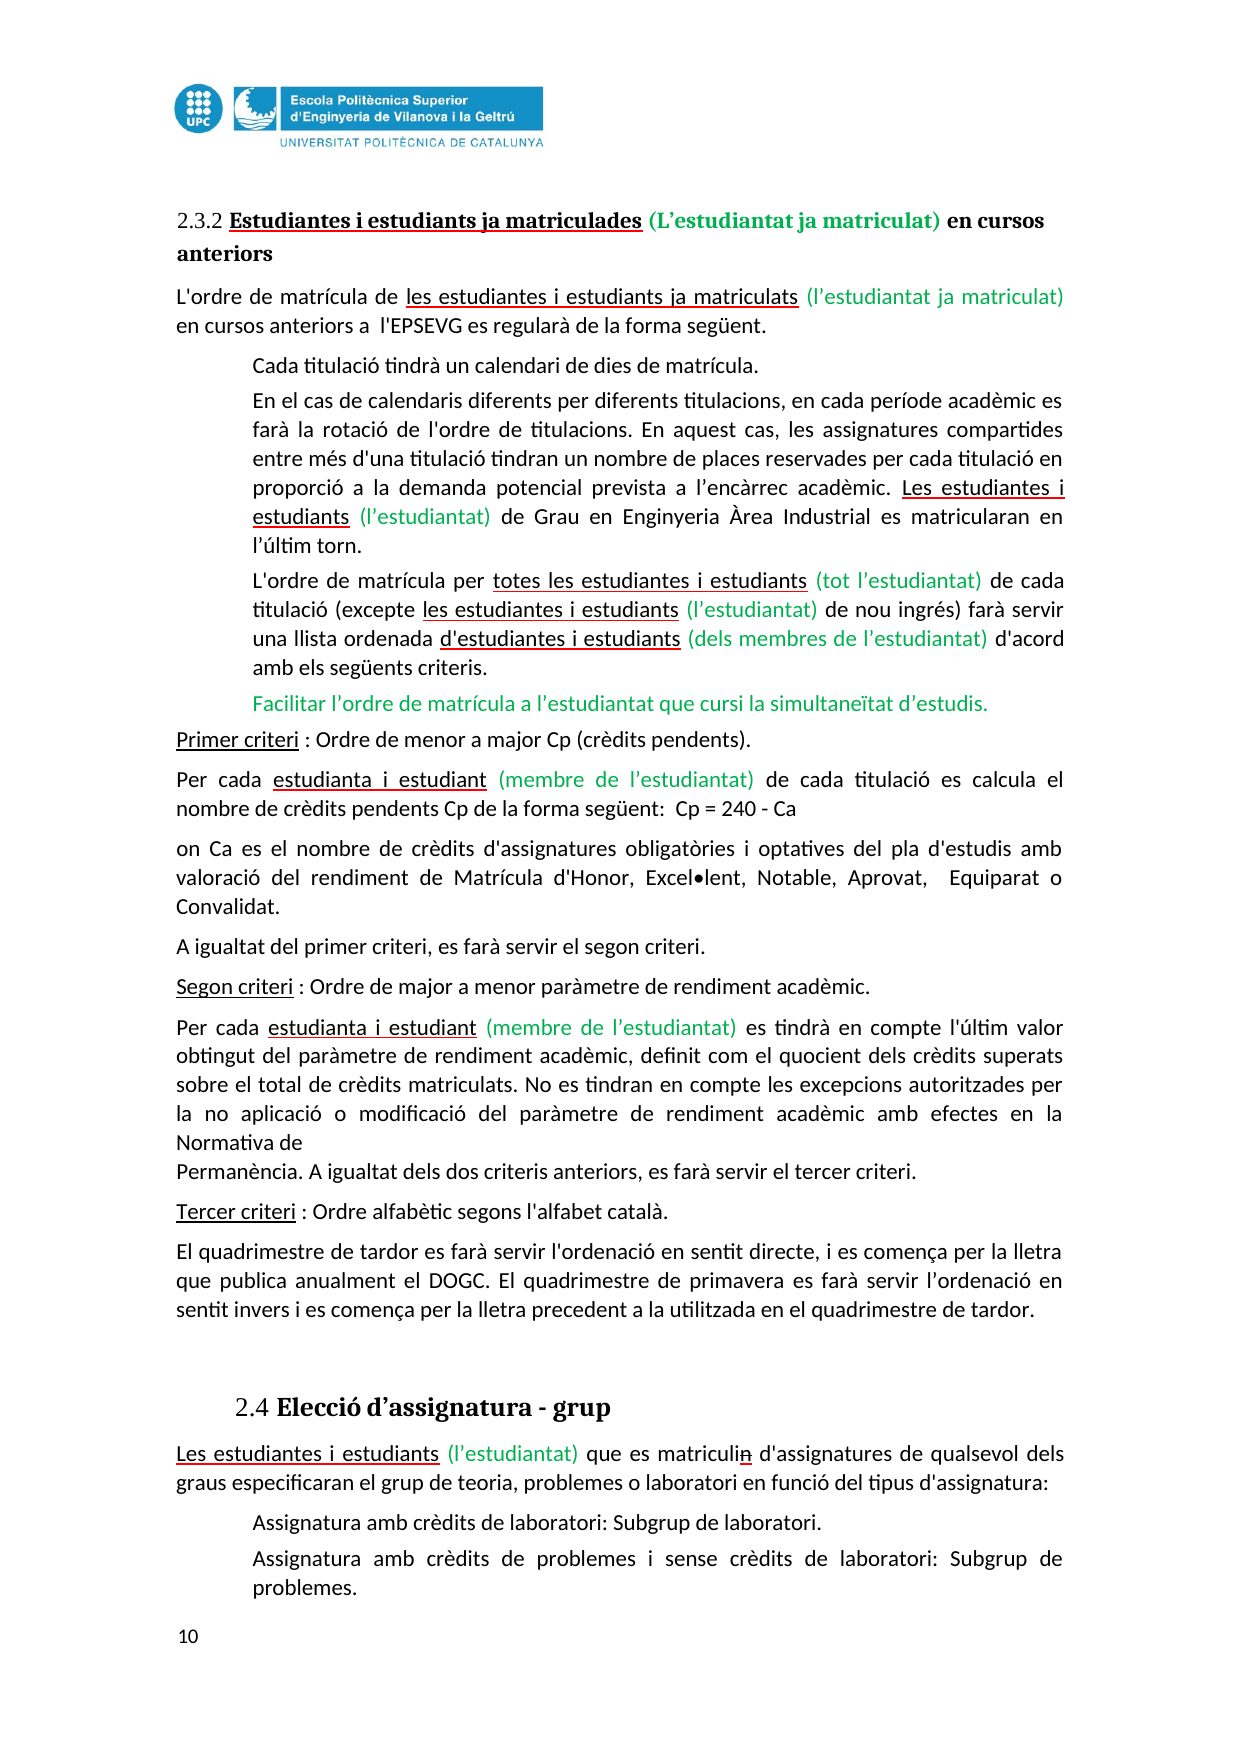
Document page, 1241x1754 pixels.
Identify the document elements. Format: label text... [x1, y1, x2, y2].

text A igualtat del primer criteri, es farà servir el segon criteri. [176, 932, 1064, 960]
text Tercer criteri : Ordre alfabètic segons l'alfabet català. [176, 1197, 1064, 1225]
text Per cada estudianta i estudiant (membre de l’estudiantat) es tindrà en compte l'últim valor obtingut del paràmetre de rendiment acadèmic, definit com el quocient dels crèdits superats sobre el total de crèdits matriculats. No es tindran en compte les excepcions autoritzades per la no aplicació o modificació del paràmetre de rendiment acadèmic amb efectes en la Normativa de [176, 1013, 1064, 1156]
text Per cada estudianta i estudiant (membre de l’estudiantat) de cada titulació es calcula el nombre de crèdits pendents Cp de la forma següent: Cp = 240 - Ca [176, 765, 1064, 822]
text L'ordre de matrícula de les estudiantes i estudiants ja matriculats (l’estudiantat ja matriculat) en cursos anteriors a l'EPSEVG es regularà de la forma següent. [176, 282, 1064, 339]
picture [165, 74, 552, 156]
text Primer criteri : Ordre de menor a major Cp (crèdits pendents). [176, 725, 1064, 753]
text Cada titulació tindrà un calendari de dies de matrícula. [252, 351, 1064, 379]
text L'ordre de matrícula per totes les estudiantes i estudiants (tot l’estudiantat) de cada titulació (excepte les estudiantes i estudiants (l’estudiantat) de nou ingrés) farà servir una llista ordenada d'estudiantes i estudiants (dels membres de l’estudiantat) d'acord amb els següents criteris. [252, 567, 1064, 681]
text Les estudiantes i estudiants (l’estudiantat) que es matriculin d'assignatures de qualsevol dels graus especificaran el grup de teoria, problemes o laboratori en funció del tipus d'assignatura: [176, 1439, 1064, 1496]
text El quadrimestre de tardor es farà servir l'ordenació en sentit directe, i es comença per la lletra que publica anualment el DOGC. El quadrimestre de primavera es farà servir l’ordenació en sentit invers i es comença per la lletra precedent a la utilitzada en el quadrimestre de tardor. [176, 1237, 1064, 1323]
subtitle 2.4 Elecció d’assignatura - grup [235, 1391, 1071, 1423]
text Assignatura amb crèdits de laboratori: Subgrup de laboratori. [252, 1508, 1064, 1536]
text En el cas de calendaris diferents per diferents titulacions, en cada període acadèmic es farà la rotació de l'ordre de titulacions. En aquest cas, les assignatures compartides entre més d'una titulació tindran un nombre de places reservades per cada titulació en proporció a la demanda potencial prevista a l’encàrrec acadèmic. Les estudiantes i estudiants (l’estudiantat) de Grau en Enginyeria Àrea Industrial es matricularan en l’últim torn. [252, 387, 1064, 559]
text Permanència. A igualtat dels dos criteris anteriors, es farà servir el tercer criteri. [176, 1157, 1064, 1185]
text Segon criteri : Ordre de major a menor paràmetre de rendiment acadèmic. [176, 972, 1064, 1001]
text Facilitar l’ordre de matrícula a l’estudiantat que cursi la simultaneïtat d’estudis. [252, 689, 1064, 717]
subtitle 2.3.2 Estudiantes i estudiants ja matriculades (L’estudiantat ja matriculat) en cursos anteriors [177, 207, 1071, 269]
text on Ca es el nombre de crèdits d'assignatures obligatòries i optatives del pla d'estudis amb valoració del rendiment de Matrícula d'Honor, Excel•lent, Notable, Aprovat, Equiparat o Convalidat. [176, 834, 1064, 920]
text Assignatura amb crèdits de problemes i sense crèdits de laboratori: Subgrup de problemes. [252, 1544, 1064, 1601]
